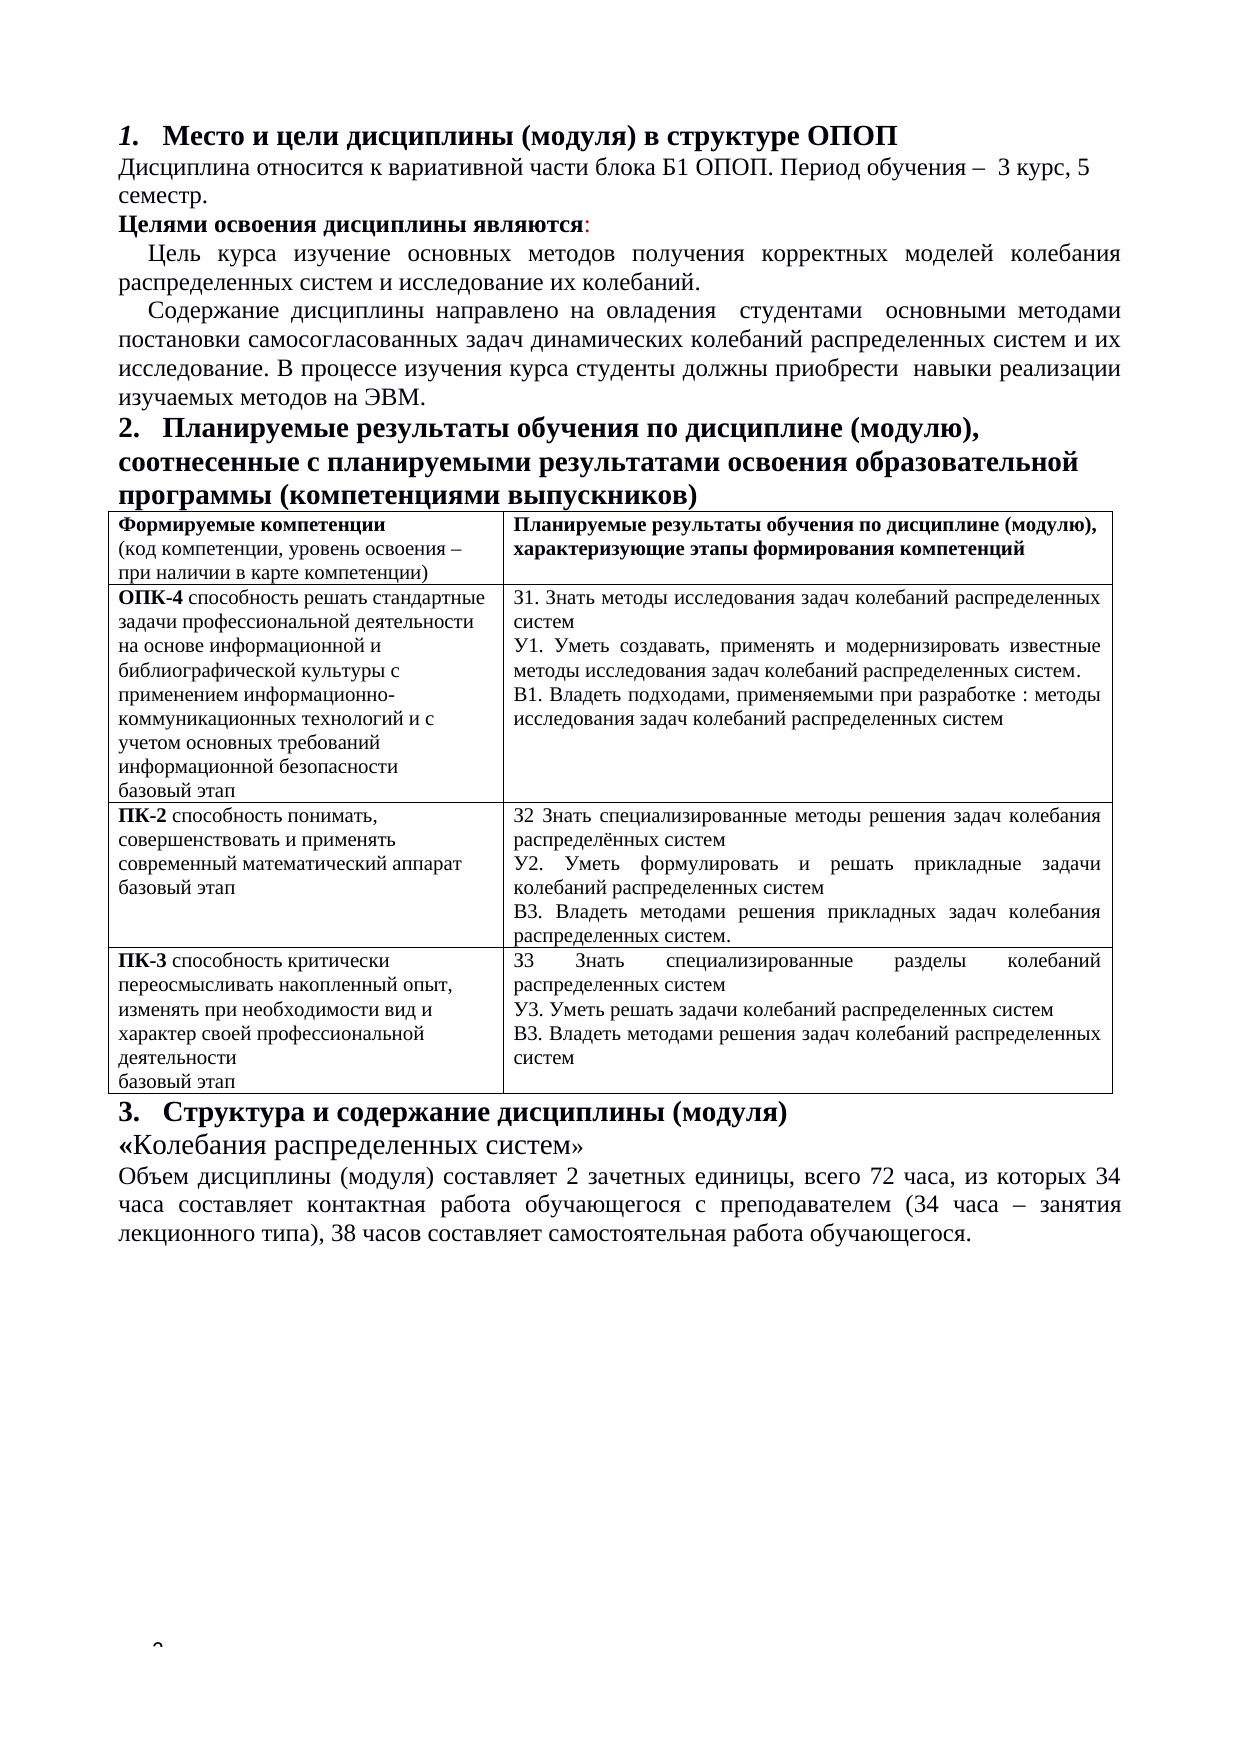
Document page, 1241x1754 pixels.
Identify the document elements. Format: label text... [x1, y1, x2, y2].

table_header Формируемые компетенции (код компетенции, уровень освоения – при наличии в карте компетенции) [109, 512, 503, 584]
text Дисциплина относится к вариативной части блока Б1 ОПОП. Период обучения – 3 курс, 5 семестр. [118, 152, 1122, 209]
text Целями освоения дисциплины являются: [118, 209, 1122, 238]
table_header Планируемые результаты обучения по дисциплине (модулю), характеризующие этапы формирования компетенций [504, 512, 1112, 584]
list Структура и содержание дисциплины (модуля) «Колебания распределенных систем» [118, 1094, 1122, 1161]
table_cell ПК-3 способность критически переосмысливать накопленный опыт, изменять при необходимости вид и характер своей профессиональной деятельности базовый этап [109, 948, 503, 1093]
list Место и цели дисциплины (модуля) в структуре ОПОП [118, 118, 1122, 152]
table_cell З1. Знать методы исследования задач колебаний распределенных систем У1. Уметь создавать, применять и модернизировать известные методы исследования задач колебаний распределенных систем. В1. Владеть подходами, применяемыми при разработке : методы исследования задач колебаний распределенных систем [504, 585, 1112, 802]
text Цель курса изучение основных методов получения корректных моделей колебания распределенных систем и исследование их колебаний. [118, 238, 1122, 295]
text Объем дисциплины (модуля) составляет 2 зачетных единицы, всего 72 часа, из которых 34 часа составляет контактная работа обучающегося с преподавателем (34 часа – занятия лекционного типа), 38 часов составляет самостоятельная работа обучающегося. [118, 1161, 1122, 1247]
text Содержание дисциплины направлено на овладения студентами основными методами постановки самосогласованных задач динамических колебаний распределенных систем и их исследование. В процессе изучения курса студенты должны приобрести навыки реализации изучаемых методов на ЭВМ. [118, 295, 1122, 410]
table_cell ПК-2 способность понимать, совершенствовать и применять современный математический аппарат базовый этап [109, 803, 503, 947]
table_cell З3 Знать специализированные разделы колебаний распределенных систем У3. Уметь решать задачи колебаний распределенных систем В3. Владеть методами решения задач колебаний распределенных систем [504, 948, 1112, 1093]
table_cell ОПК-4 способность решать стандартные задачи профессиональной деятельности на основе информационной и библиографической культуры с применением информационно-коммуникационных технологий и с учетом основных требований информационной безопасности базовый этап [109, 585, 503, 802]
table_cell З2 Знать специализированные методы решения задач колебания распределённых систем У2. Уметь формулировать и решать прикладные задачи колебаний распределенных систем В3. Владеть методами решения прикладных задач колебания распределенных систем. [504, 803, 1112, 947]
list Планируемые результаты обучения по дисциплине (модулю), соотнесенные с планируемыми результатами освоения образовательной программы (компетенциями выпускников) [118, 410, 1122, 511]
